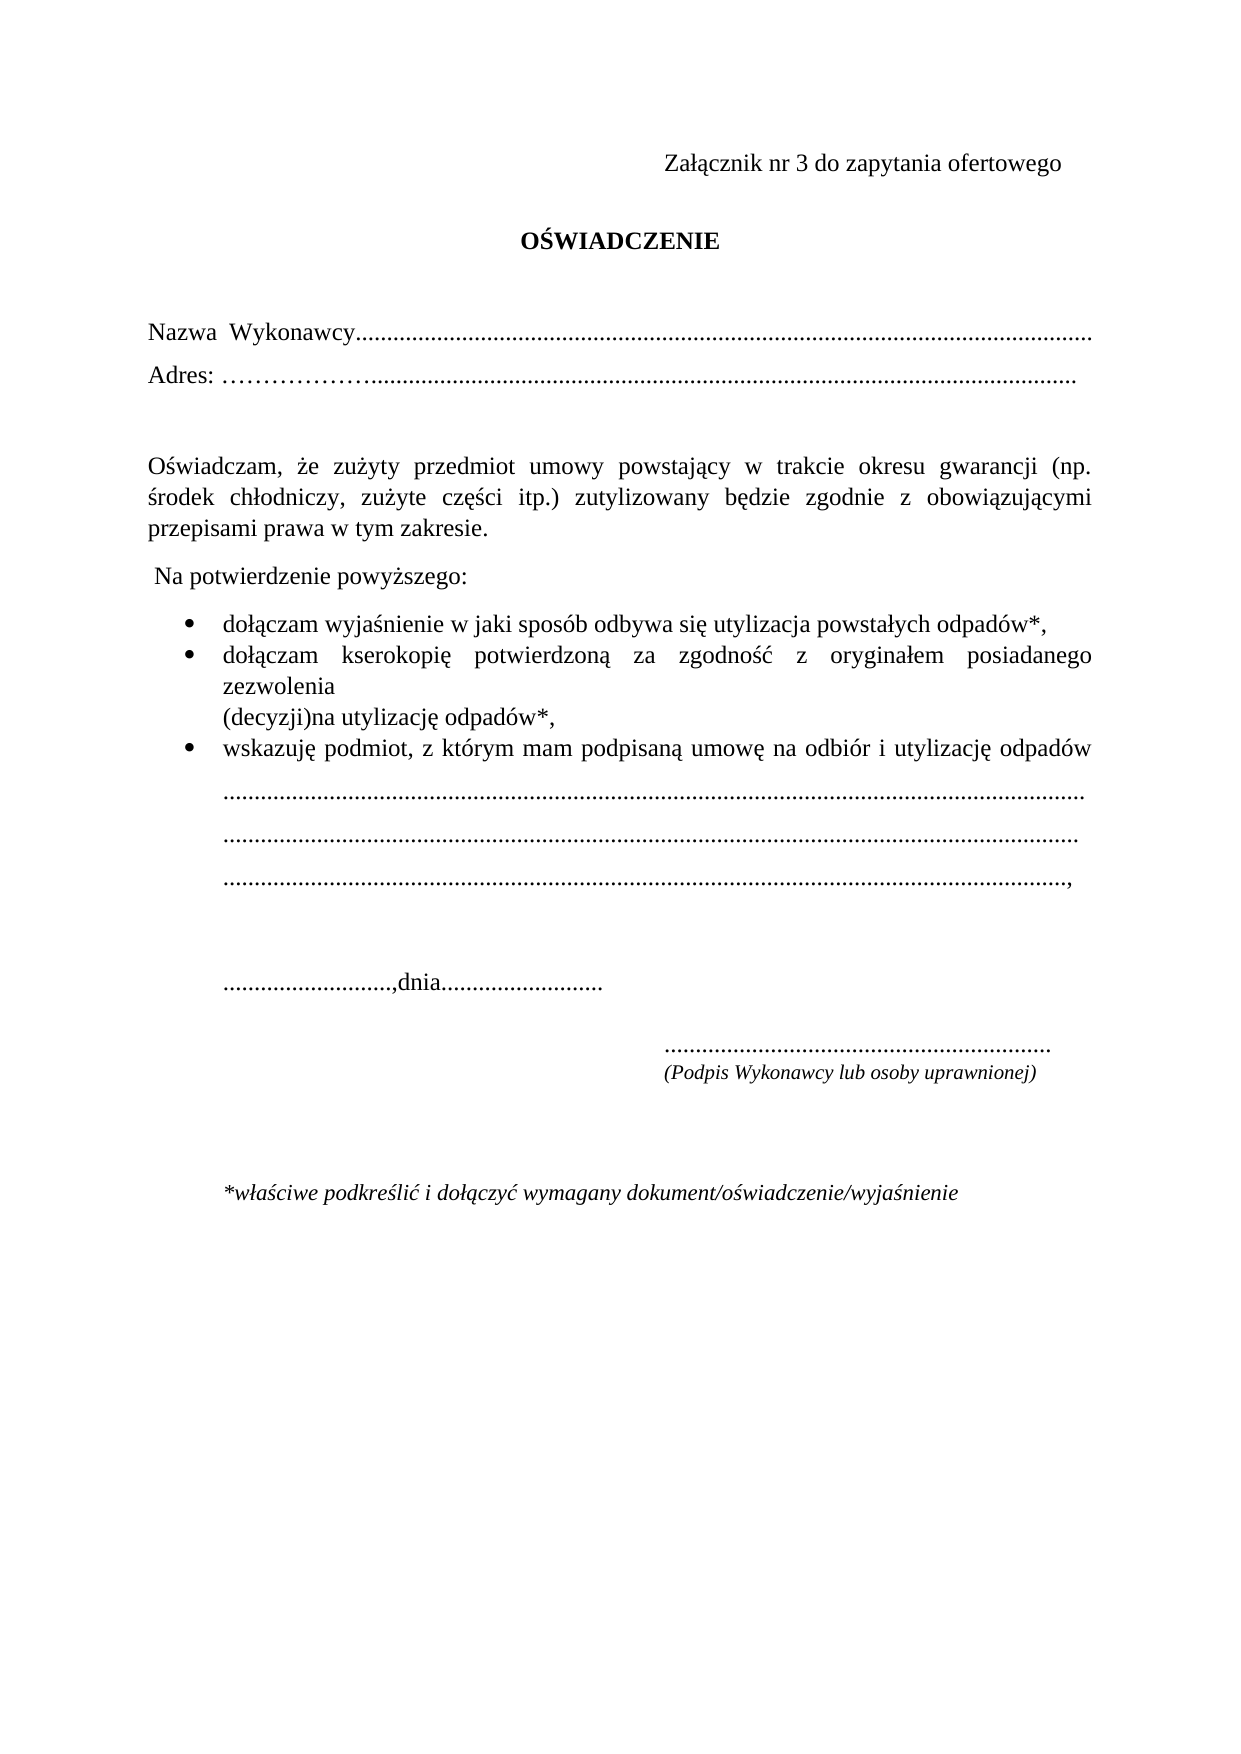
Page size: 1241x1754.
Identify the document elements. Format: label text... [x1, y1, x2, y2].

text Załącznik nr 3 do zapytania ofertowego [590, 148, 1093, 176]
text Na potwierdzenie powyższego: [148, 561, 1093, 590]
list dołączam kserokopię potwierdzoną za zgodność z oryginałem posiadanego zezwolenia (decyzji)na utylizację odpadów*, [185, 640, 1093, 731]
list dołączam wyjaśnienie w jaki sposób odbywa się utylizacja powstałych odpadów*, [185, 609, 1093, 637]
list wskazuję podmiot, z którym mam podpisaną umowę na odbiór i utylizację odpadów .......................................................................................................................................... ......................................................................................................................................... ......................................................................................................................................., [185, 733, 1093, 891]
text Nazwa Wykonawcy...................................................................................................................... Adres: ………………................................................................................................................. [148, 274, 1093, 389]
list *właściwe podkreślić i dołączyć wymagany dokument/oświadczenie/wyjaśnienie [223, 1148, 1093, 1205]
list ...........................,dnia.......................... [223, 936, 1093, 996]
text Oświadczam, że zużyty przedmiot umowy powstający w trakcie okresu gwarancji (np. środek chłodniczy, zużyte części itp.) zutylizowany będzie zgodnie z obowiązującymi przepisami prawa w tym zakresie. [148, 420, 1093, 542]
text OŚWIADCZENIE [148, 195, 1093, 255]
list .............................................................. (Podpis Wykonawcy lub osoby uprawnionej) [664, 1029, 1093, 1084]
